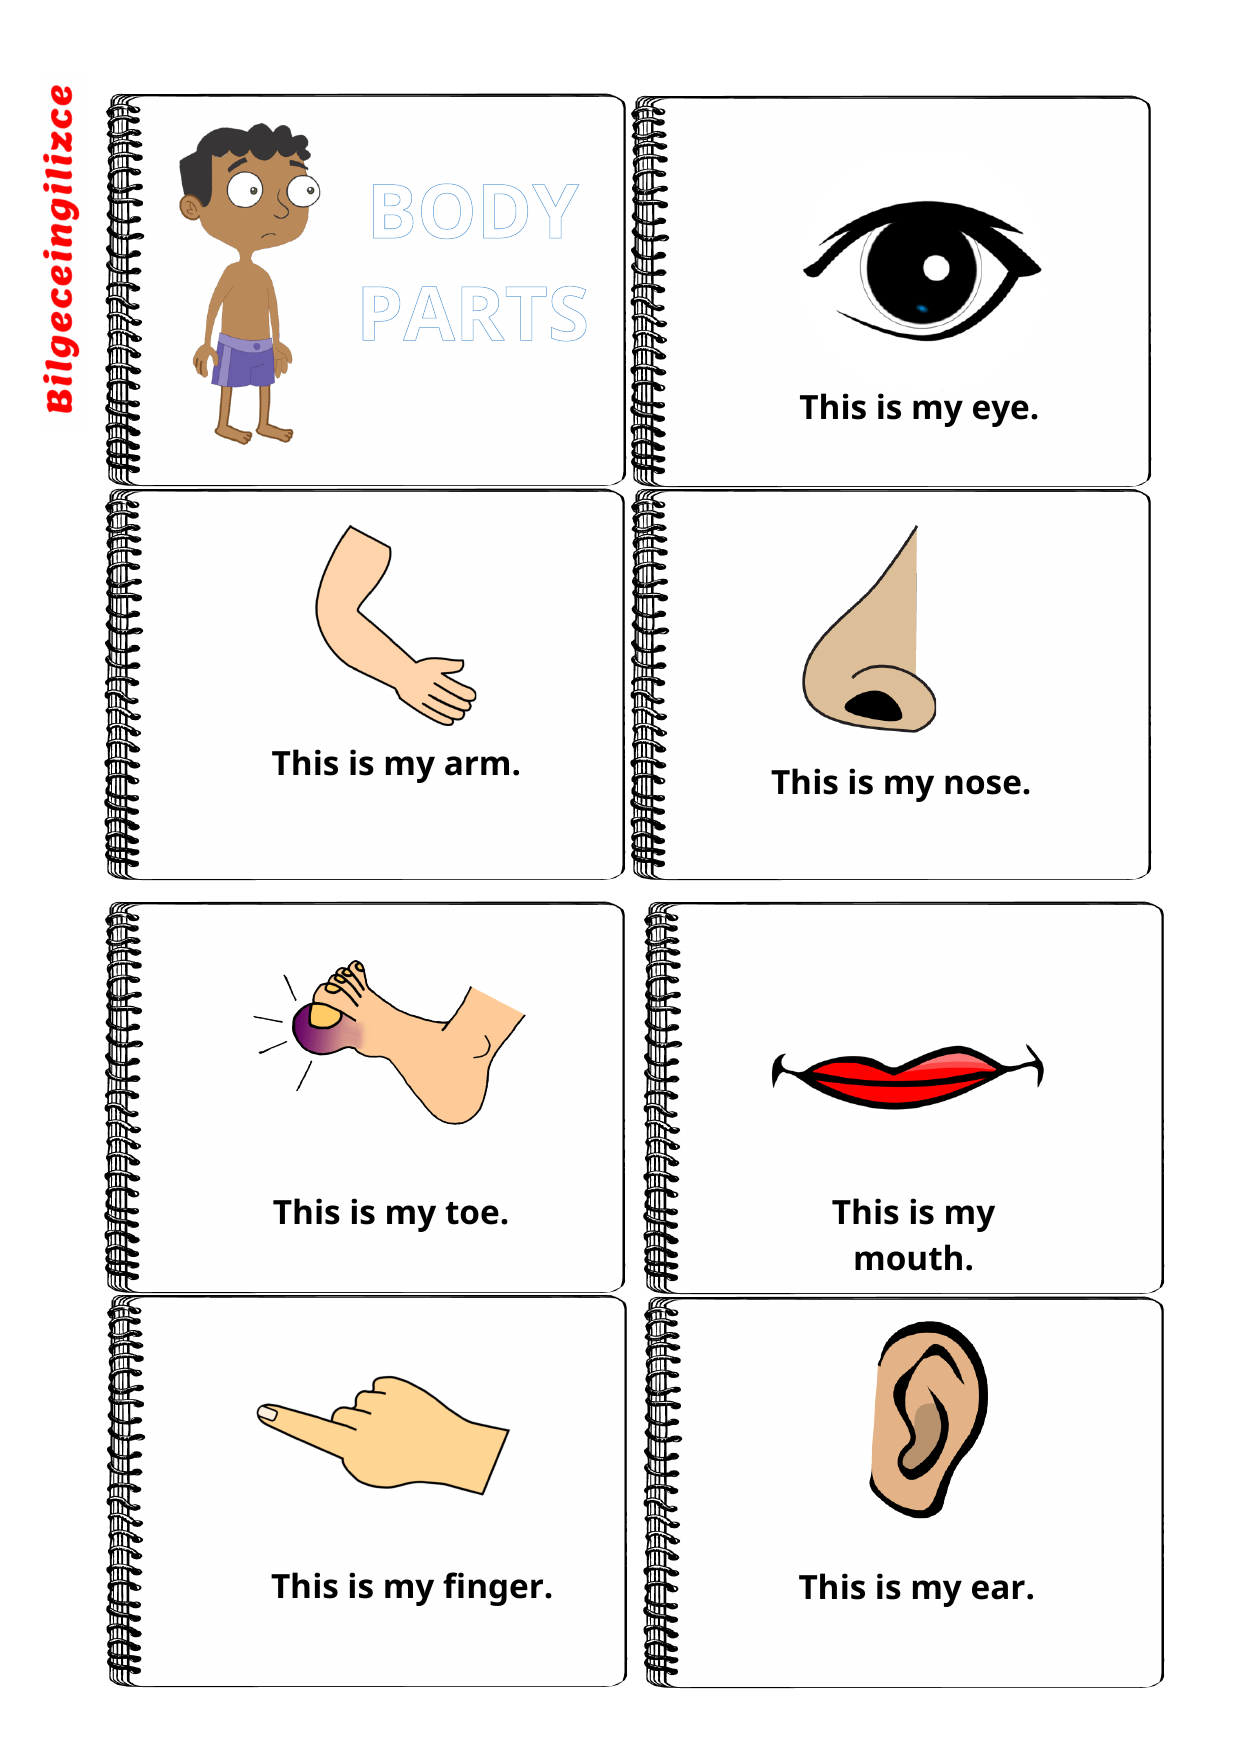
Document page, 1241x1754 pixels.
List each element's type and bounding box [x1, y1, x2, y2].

picture [101, 92, 1153, 882]
picture [101, 900, 629, 1689]
picture [640, 900, 1166, 1690]
picture [40, 75, 89, 429]
